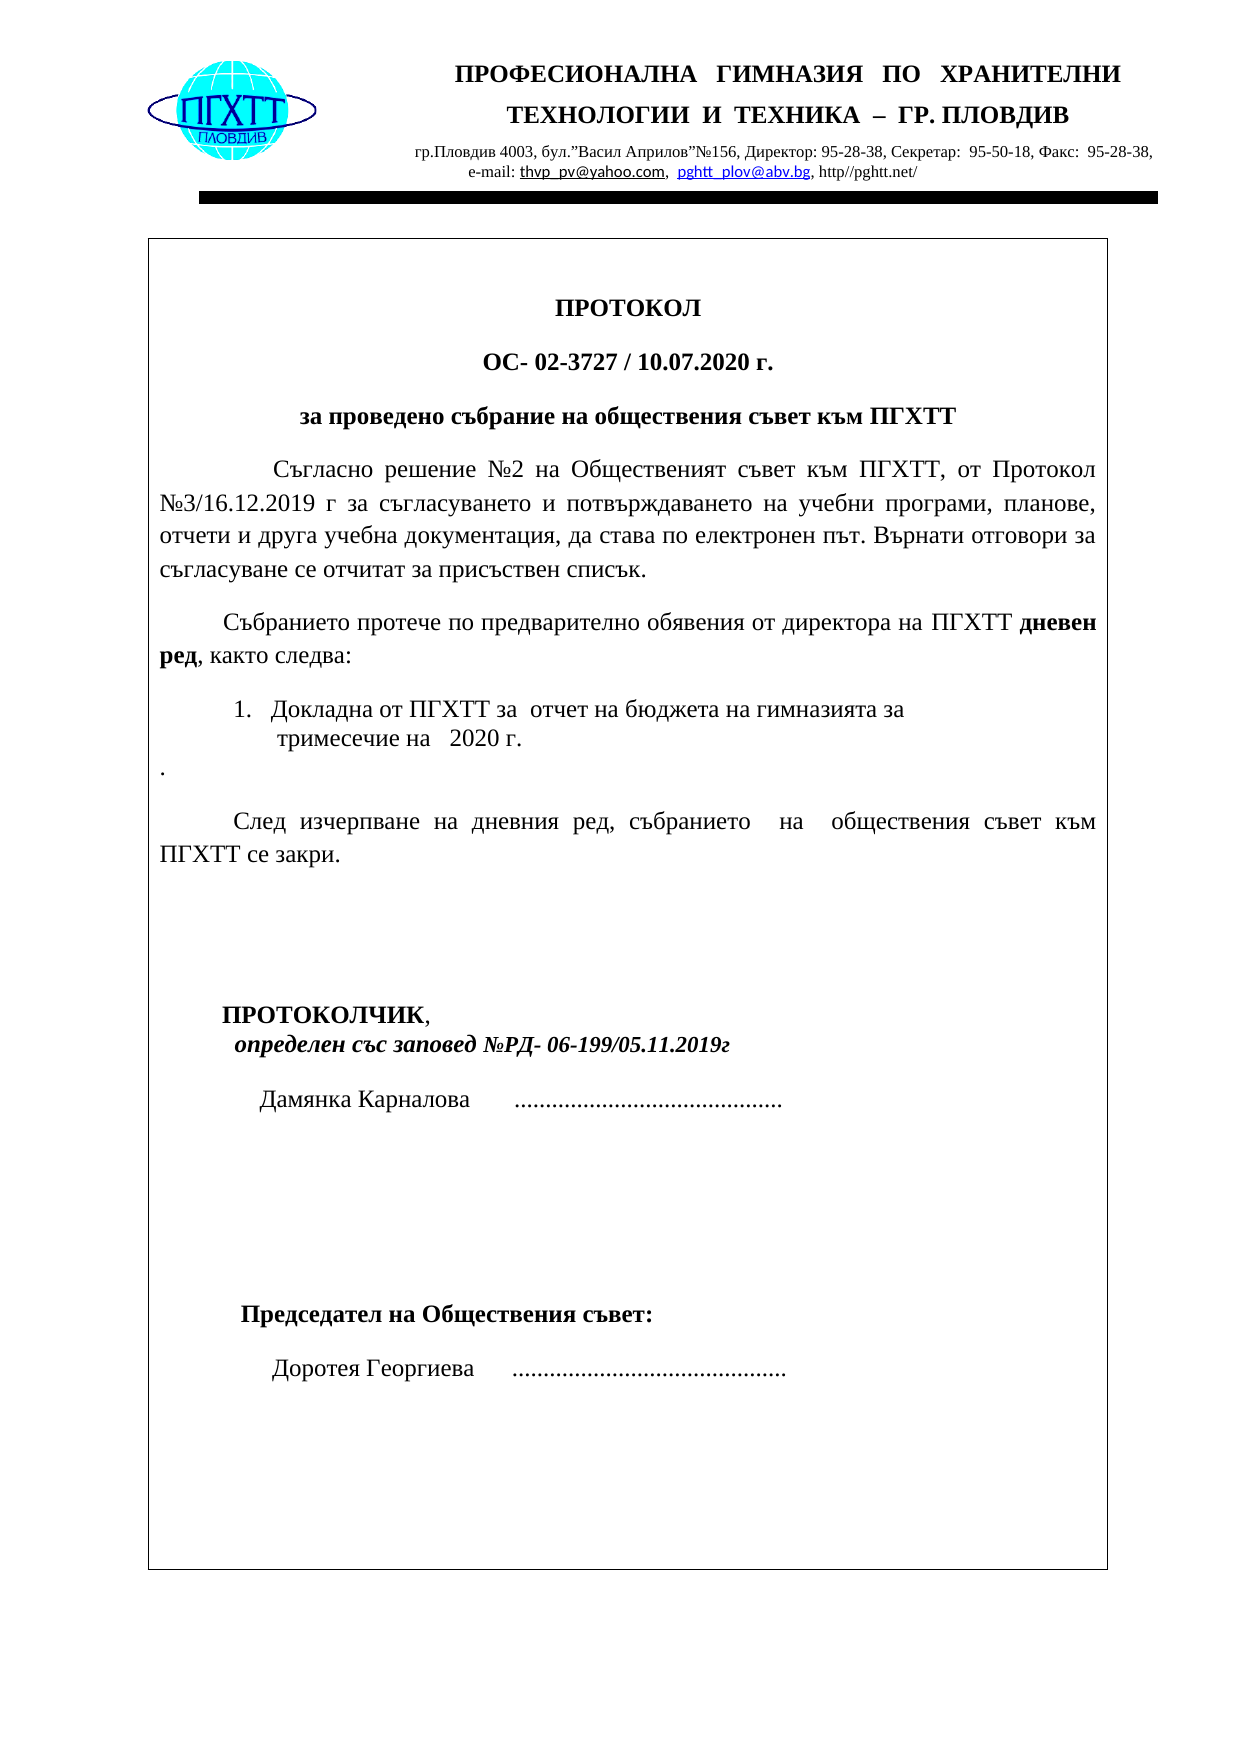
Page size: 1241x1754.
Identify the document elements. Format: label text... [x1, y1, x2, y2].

text гр.Пловдив 4003, бул.”Васил Априлов”№156, Директор: 95-28-38, Секретар: 95-50-18, Факс: 95-28-38, [317, 142, 1233, 161]
text e-mail: thvp_pv@yahoo.com, pghtt_plov@abv.bg, http//pghtt.net/ [148, 161, 1238, 181]
text ТЕХНОЛОГИИ И ТЕХНИКА – ГР. ПЛОВДИВ [317, 100, 1240, 129]
table_header ПРОТОКОЛ ОС- 02-3727 / 10.07.2020 г. за проведено събрание на обществения съвет към ПГХТТ Съгласно решение №2 на Общественият съвет към ПГХТТ, от Протокол №3/16.12.2019 г за съгласуването и потвърждаването на учебни програми, планове, отчети и друга учебна документация, да става по електронен път. Върнати отговори за съгласуване се отчитат за присъствен списък. Събранието протече по предварително обявения от директора на ПГХТТ дневен ред, както следва: Докладна от ПГХТТ за отчет на бюджета на гимназията за тримесечие на 2020 г. . След изчерпване на дневния ред, събранието на обществения съвет към ПГХТТ се закри. ПРОТОКОЛЧИК, определен със заповед №РД- 06-199/05.11.2019г Дамянка Карналова ........................................... Председател на Обществения съвет: Доротея Георгиева ............................................ [149, 239, 1107, 1569]
text ПРОФЕСИОНАЛНА ГИМНАЗИЯ ПО ХРАНИТЕЛНИ [317, 59, 1240, 88]
